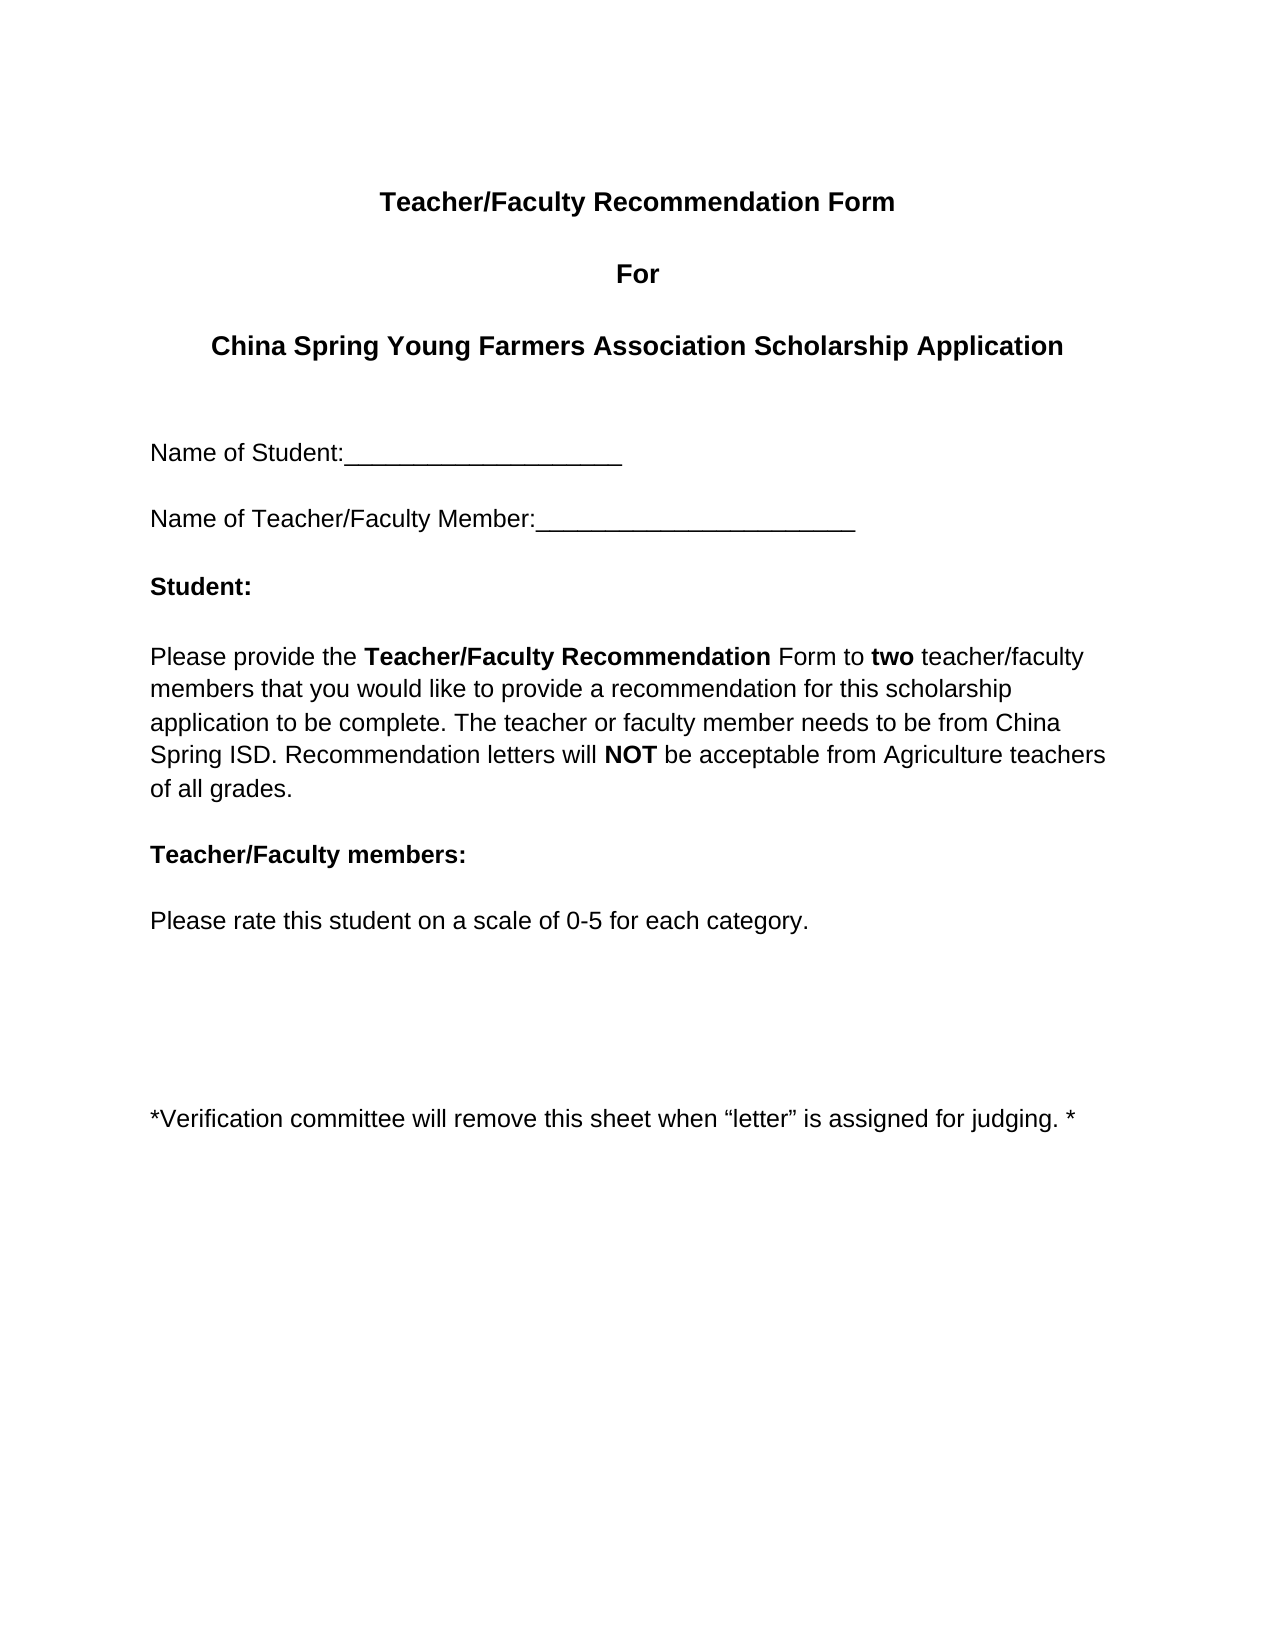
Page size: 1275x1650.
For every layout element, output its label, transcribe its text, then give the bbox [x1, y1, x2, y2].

text Student: [150, 569, 1125, 601]
text Please rate this student on a scale of 0-5 for each category. [150, 906, 1125, 934]
text Please provide the Teacher/Faculty Recommendation Form to two teacher/faculty members that you would like to provide a recommendation for this scholarship application to be complete. The teacher or faculty member needs to be from China Spring ISD. Recommendation letters will NOT be acceptable from Agriculture teachers of all grades. [150, 641, 1125, 802]
text *Verification committee will remove this sheet when “letter” is assigned for judging. * [150, 1104, 1125, 1132]
text China Spring Young Farmers Association Scholarship Application [150, 330, 1125, 361]
text Name of Student:____________________ [150, 437, 1125, 466]
text Teacher/Faculty Recommendation Form [150, 186, 1125, 217]
text For [150, 258, 1125, 289]
text Teacher/Faculty members: [150, 839, 1125, 868]
text Name of Teacher/Faculty Member:_______________________ [150, 503, 1125, 532]
